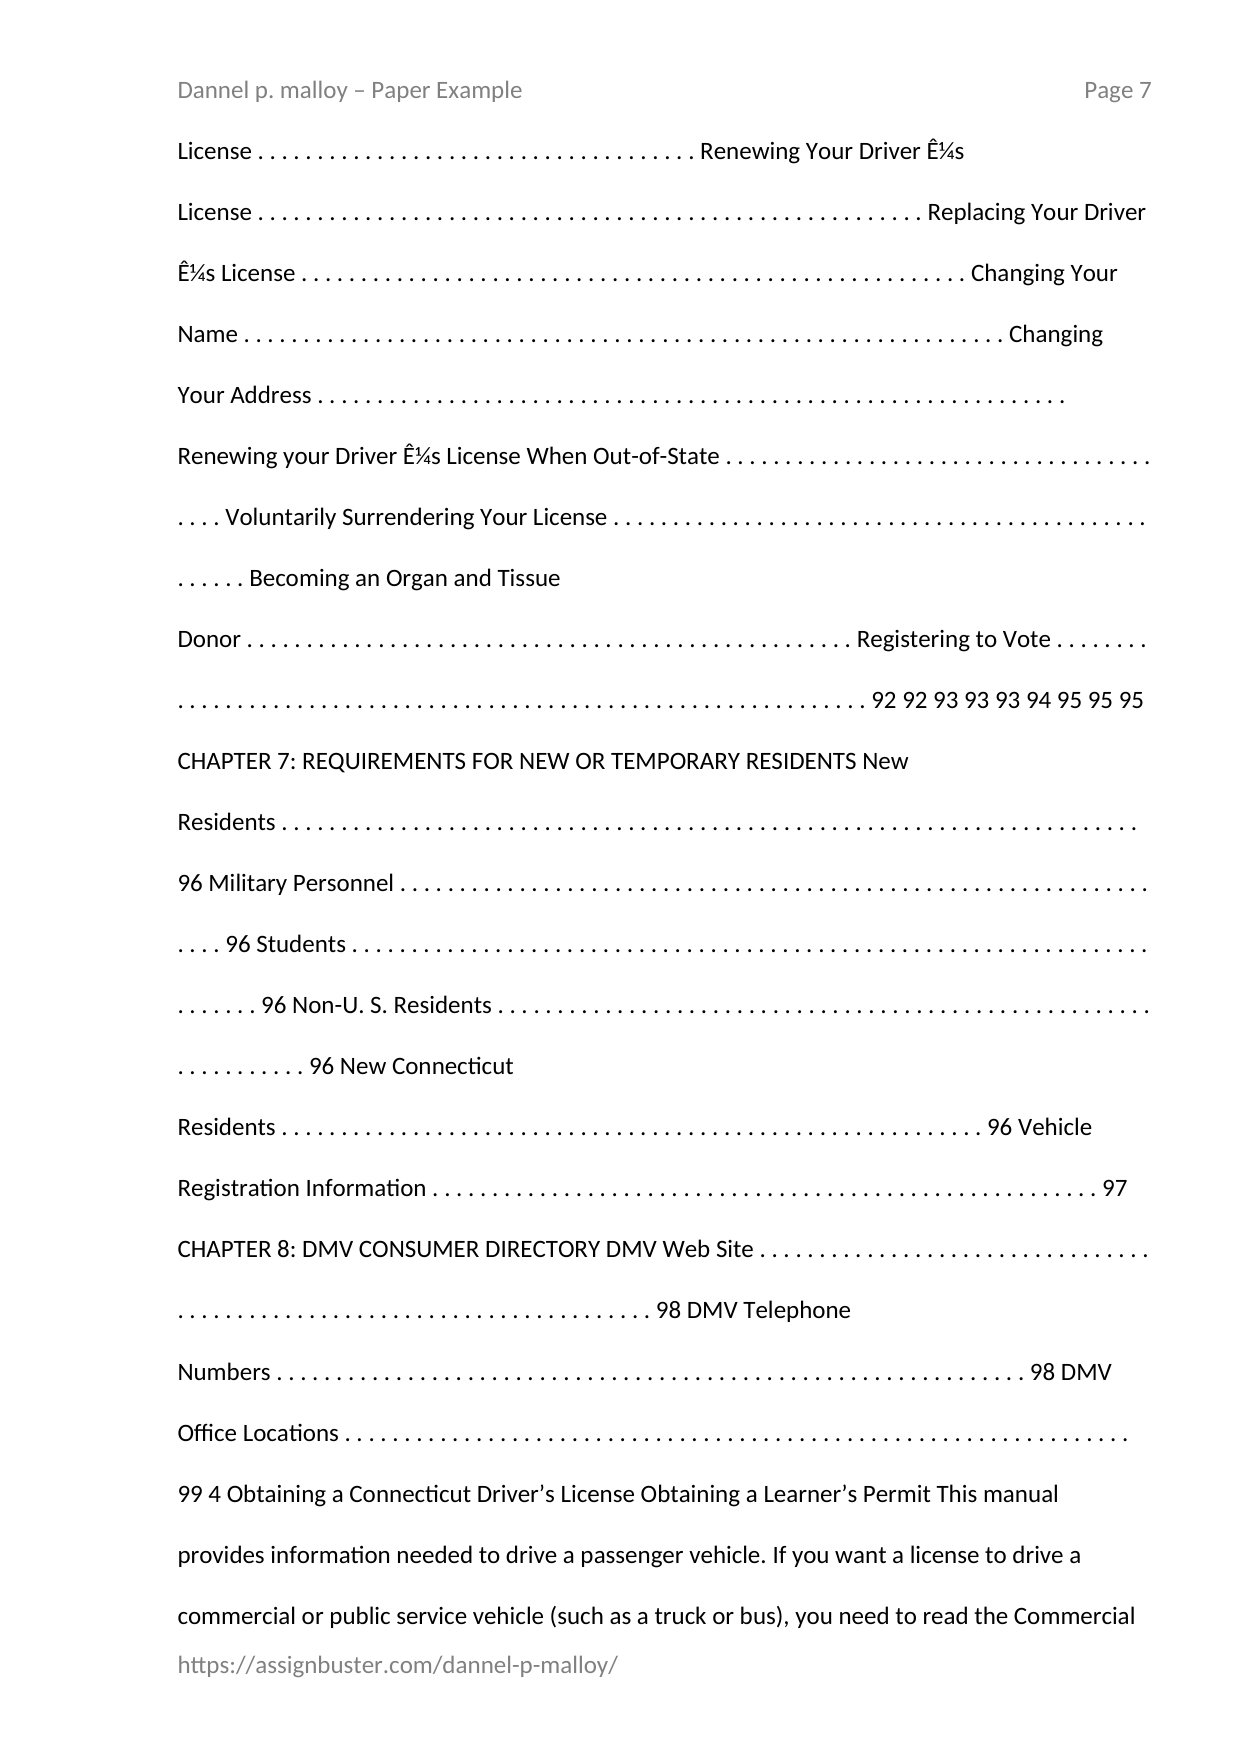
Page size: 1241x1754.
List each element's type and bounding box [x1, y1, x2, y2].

text [177, 135, 1152, 1630]
